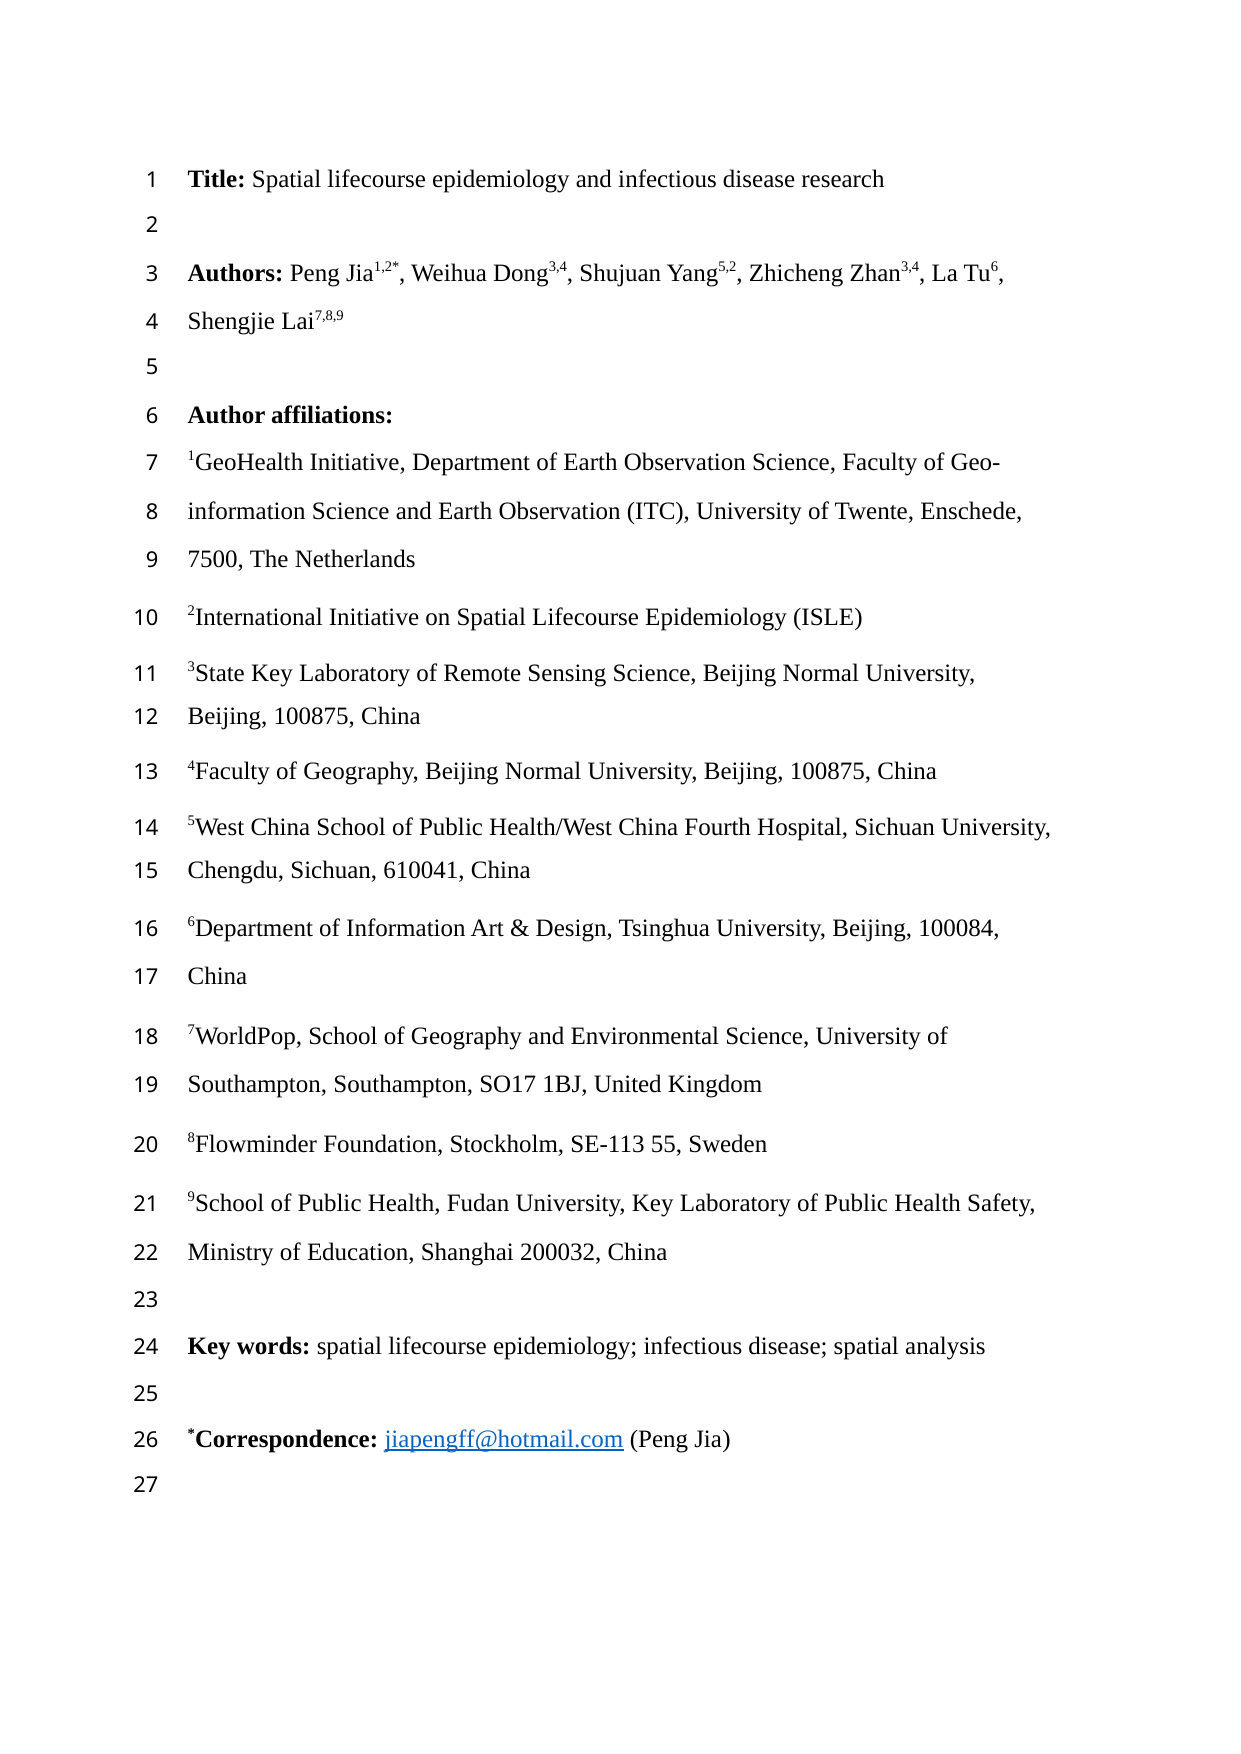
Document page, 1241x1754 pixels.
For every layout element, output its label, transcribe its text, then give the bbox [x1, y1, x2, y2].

text 6Department of Information Art & Design, Tsinghua University, Beijing, 100084, China [187, 911, 1053, 992]
text Author affiliations: [187, 398, 1053, 431]
text *Correspondence: jiapengff@hotmail.com (Peng Jia) [187, 1423, 1053, 1455]
text Title: Spatial lifecourse epidemiology and infectious disease research [187, 162, 1053, 194]
text 7WorldPop, School of Geography and Environmental Science, University of Southampton, Southampton, SO17 1BJ, United Kingdom [187, 1019, 1053, 1100]
text 5West China School of Public Health/West China Fourth Hospital, Sichuan University, Chengdu, Sichuan, 610041, China [187, 812, 1053, 884]
text 1GeoHealth Initiative, Department of Earth Observation Science, Faculty of Geo-information Science and Earth Observation (ITC), University of Twente, Enschede, 7500, The Netherlands [187, 445, 1053, 575]
text Authors: Peng Jia1,2*, Weihua Dong3,4, Shujuan Yang5,2, Zhicheng Zhan3,4, La Tu6, Shengjie Lai7,8,9 [187, 256, 1053, 337]
text 9School of Public Health, Fudan University, Key Laboratory of Public Health Safety, Ministry of Education, Shanghai 200032, China [187, 1186, 1053, 1268]
text 8Flowminder Foundation, Stockholm, SE-113 55, Sweden [187, 1127, 1053, 1159]
text 3State Key Laboratory of Remote Sensing Science, Beijing Normal University, Beijing, 100875, China [187, 658, 1053, 729]
text Key words: spatial lifecourse epidemiology; infectious disease; spatial analysis [187, 1329, 1053, 1361]
text 2International Initiative on Spatial Lifecourse Epidemiology (ISLE) [187, 602, 1053, 631]
text 4Faculty of Geography, Beijing Normal University, Beijing, 100875, China [187, 756, 1053, 785]
